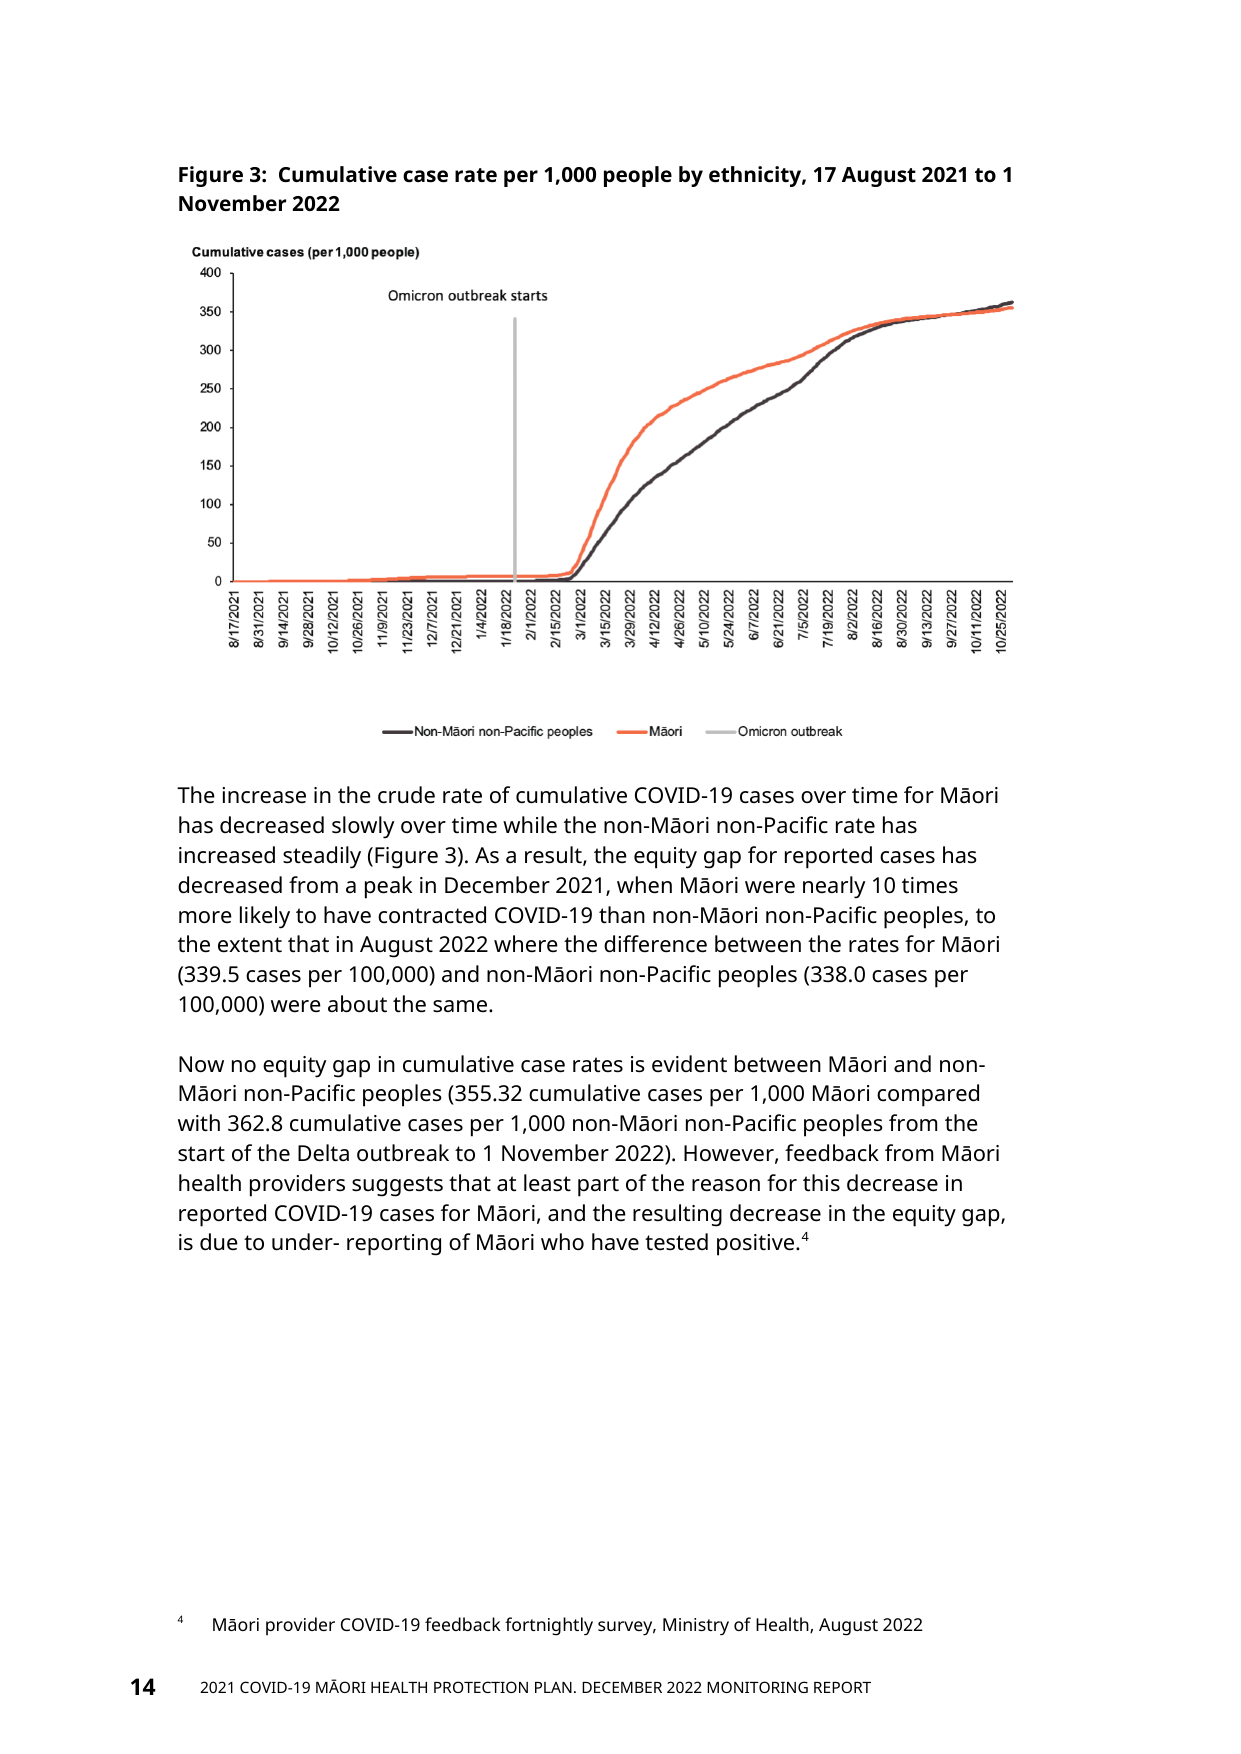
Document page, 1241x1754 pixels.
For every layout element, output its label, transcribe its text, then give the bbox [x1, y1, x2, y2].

text Now no equity gap in cumulative case rates is evident between Māori and non-Māori non-Pacific peoples (355.32 cumulative cases per 1,000 Māori compared with 362.8 cumulative cases per 1,000 non-Māori non-Pacific peoples from the start of the Delta outbreak to 1 November 2022). However, feedback from Māori health providers suggests that at least part of the reason for this decrease in reported COVID-19 cases for Māori, and the resulting decrease in the equity gap, is due to under- reporting of Māori who have tested positive. [177, 1049, 1019, 1257]
picture [177, 229, 1042, 751]
text The increase in the crude rate of cumulative COVID-19 cases over time for Māori has decreased slowly over time while the non-Māori non-Pacific rate has increased steadily (Figure 3). As a result, the equity gap for reported cases has decreased from a peak in December 2021, when Māori were nearly 10 times more likely to have contracted COVID-19 than non-Māori non-Pacific peoples, to the extent that in August 2022 where the difference between the rates for Māori (339.5 cases per 100,000) and non-Māori non-Pacific peoples (338.0 cases per 100,000) were about the same. [177, 781, 1019, 1019]
